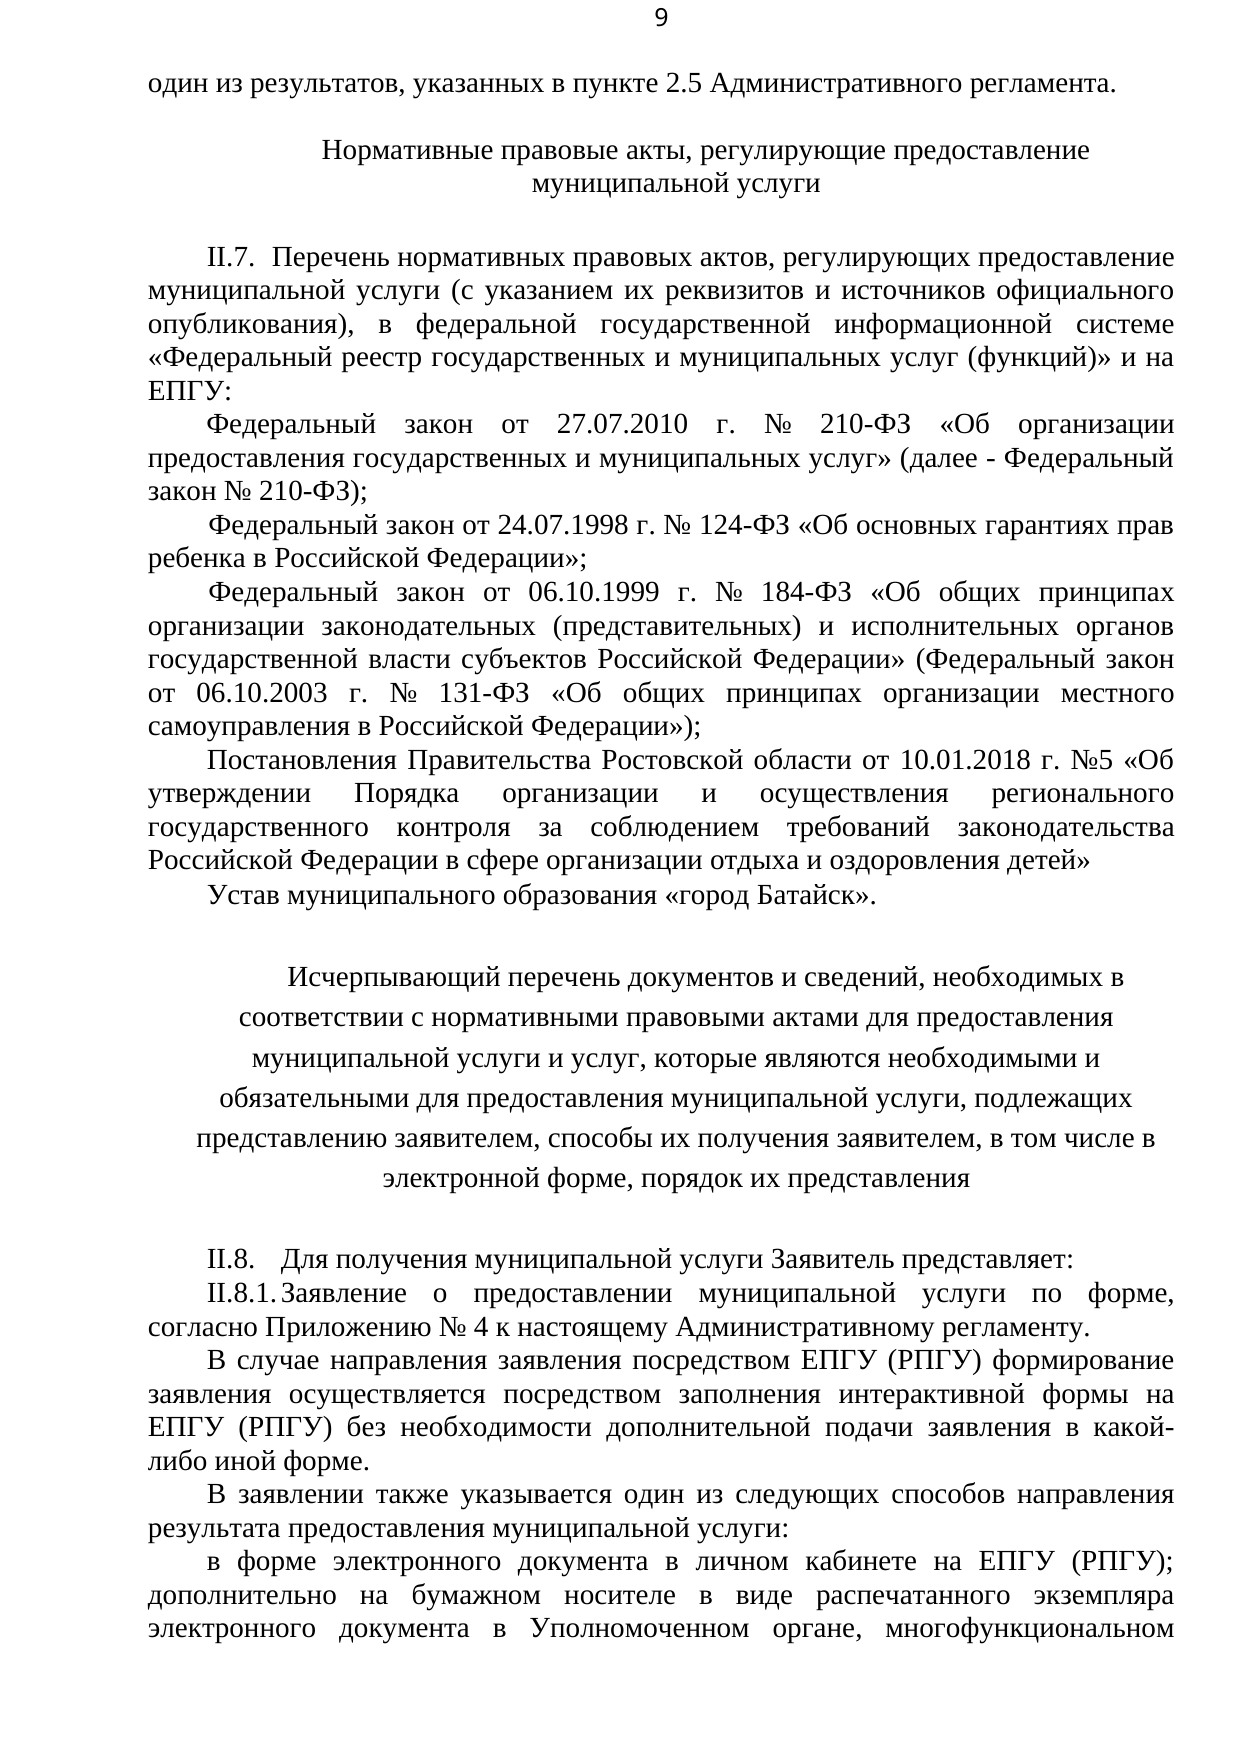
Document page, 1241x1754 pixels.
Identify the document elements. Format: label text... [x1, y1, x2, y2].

list Перечень нормативных правовых актов, регулирующих предоставление муниципальной услуги (с указанием их реквизитов и источников официального опубликования), в федеральной государственной информационной системе «Федеральный реестр государственных и муниципальных услуг (функций)» и на ЕПГУ: [148, 239, 1175, 406]
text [148, 65, 1175, 98]
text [148, 1543, 1175, 1644]
text Постановления Правительства Ростовской области от 10.01.2018 г. №5 «Об утверждении Порядка организации и осуществления регионального государственного контроля за соблюдением требований законодательства Российской Федерации в сфере организации отдыха и оздоровления детей» [148, 742, 1175, 876]
text Федеральный закон от 24.07.1998 г. № 124-ФЗ «Об основных гарантиях прав ребенка в Российской Федерации»; [148, 507, 1175, 574]
text Федеральный закон от 06.10.1999 г. № 184-ФЗ «Об общих принципах организации законодательных (представительных) и исполнительных органов государственной власти субъектов Российской Федерации» (Федеральный закон от 06.10.2003 г. № 131-ФЗ «Об общих принципах организации местного самоуправления в Российской Федерации»); [148, 574, 1175, 742]
text Федеральный закон от 27.07.2010 г. № 210-ФЗ «Об организации предоставления государственных и муниципальных услуг» (далее - Федеральный закон № 210-ФЗ); [148, 406, 1175, 507]
text Нормативные правовые акты, регулирующие предоставление муниципальной услуги [177, 132, 1175, 199]
text В случае направления заявления посредством ЕПГУ (РПГУ) формирование заявления осуществляется посредством заполнения интерактивной формы на ЕПГУ (РПГУ) без необходимости дополнительной подачи заявления в какой-либо иной форме. [148, 1342, 1175, 1476]
list Для получения муниципальной услуги Заявитель представляет: [148, 1242, 1175, 1275]
list Заявление о предоставлении муниципальной услуги по форме, согласно Приложению № 4 к настоящему Административному регламенту. [148, 1275, 1175, 1342]
text Исчерпывающий перечень документов и сведений, необходимых в соответствии с нормативными правовыми актами для предоставления муниципальной услуги и услуг, которые являются необходимыми и обязательными для предоставления муниципальной услуги, подлежащих представлению заявителем, способы их получения заявителем, в том числе в электронной форме, порядок их представления [177, 959, 1175, 1194]
text Устав муниципального образования «город Батайск». [148, 877, 1175, 911]
text В заявлении также указывается один из следующих способов направления результата предоставления муниципальной услуги: [148, 1476, 1175, 1543]
